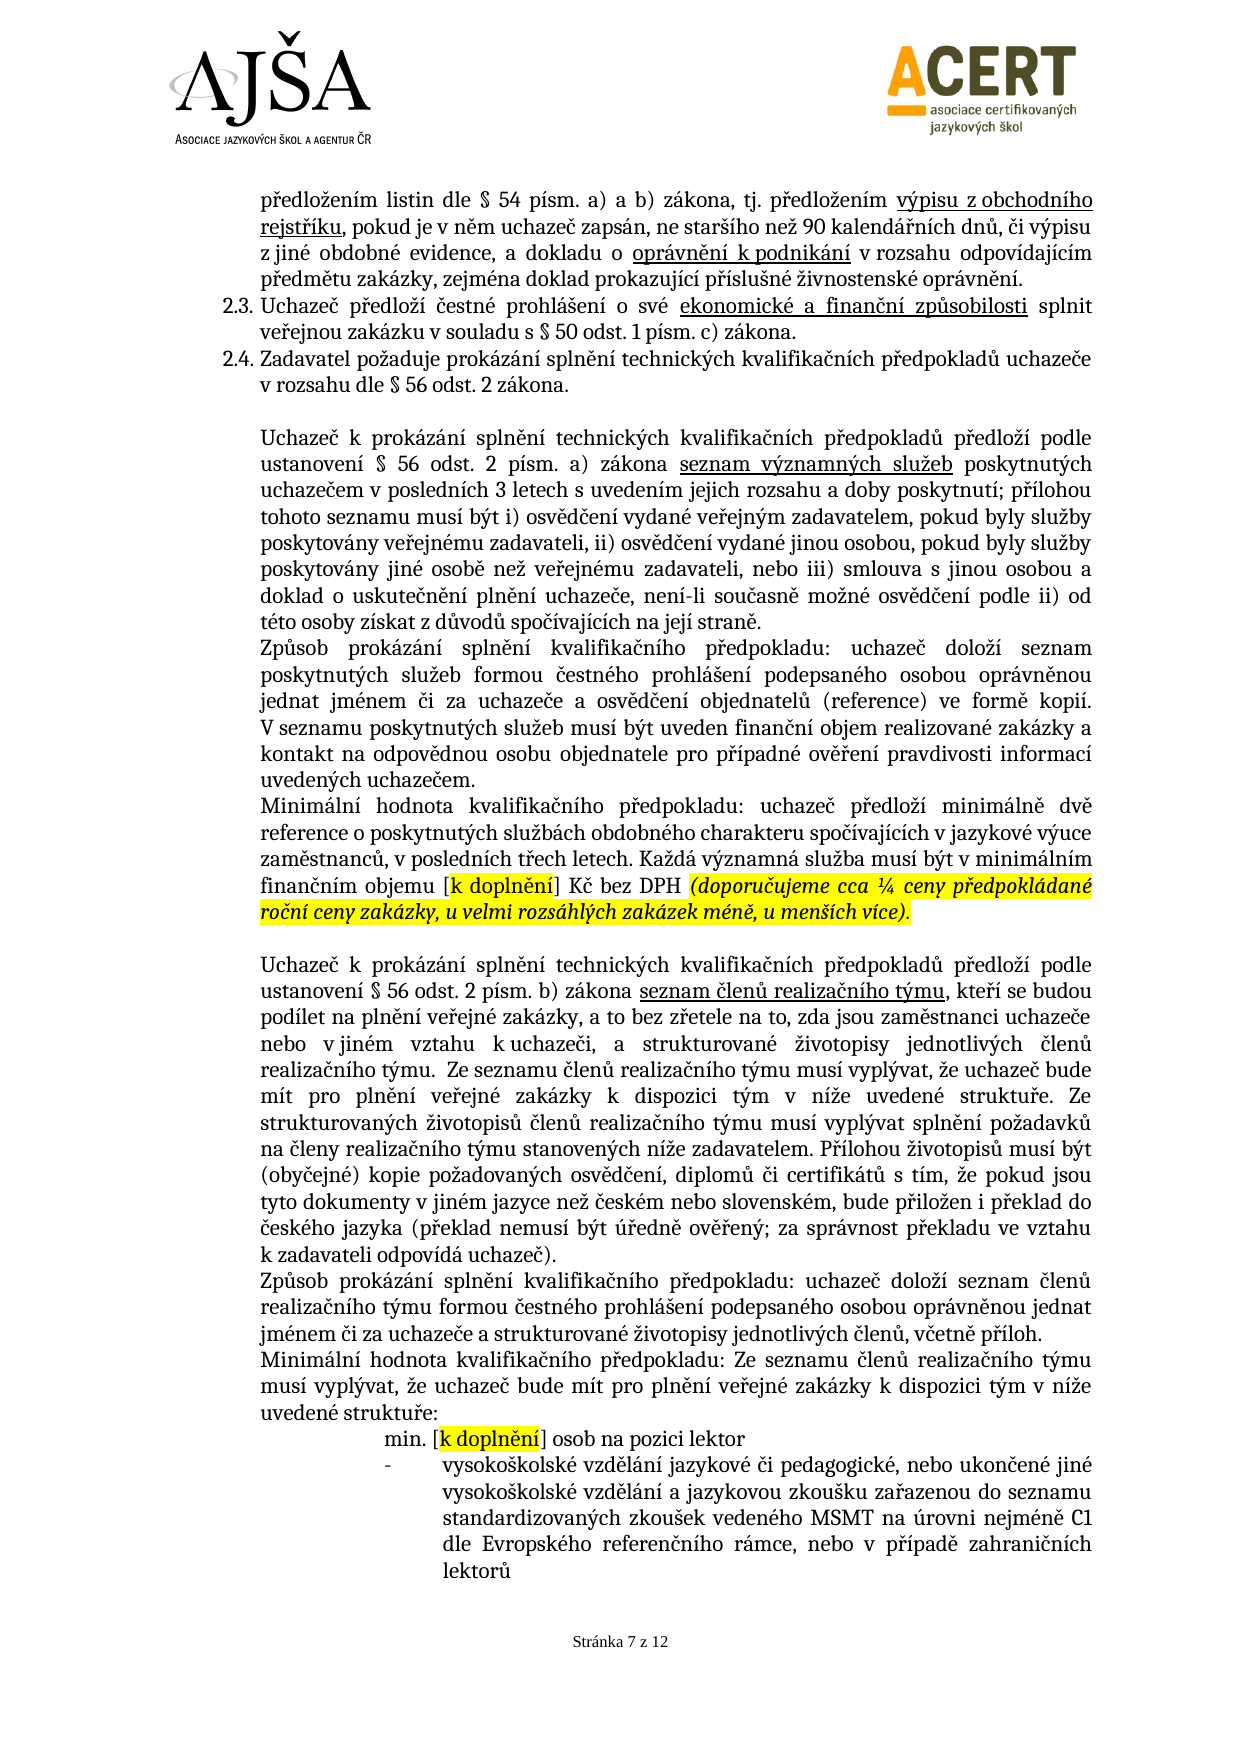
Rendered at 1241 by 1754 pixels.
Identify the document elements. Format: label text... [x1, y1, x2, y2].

text Způsob prokázání splnění kvalifikačního předpokladu: uchazeč doloží seznam poskytnutých služeb formou čestného prohlášení podepsaného osobou oprávněnou jednat jménem či za uchazeče a osvědčení objednatelů (reference) ve formě kopií. V seznamu poskytnutých služeb musí být uveden finanční objem realizované zakázky a kontakt na odpovědnou osobu objednatele pro případné ověření pravdivosti informací uvedených uchazečem. [260, 635, 1093, 793]
list Uchazeč předloží čestné prohlášení o své ekonomické a finanční způsobilosti splnit veřejnou zakázku v souladu s § 50 odst. 1 písm. c) zákona. [223, 293, 1093, 345]
list Zadavatel požaduje prokázání splnění technických kvalifikačních předpokladů uchazeče v rozsahu dle § 56 odst. 2 zákona. [223, 345, 1093, 398]
text - vysokoškolské vzdělání jazykové či pedagogické, nebo ukončené jiné vysokoškolské vzdělání a jazykovou zkoušku zařazenou do seznamu standardizovaných zkoušek vedeného MSMT na úrovni nejméně C1 dle Evropského referenčního rámce, nebo v případě zahraničních lektorů [384, 1452, 1093, 1584]
text Minimální hodnota kvalifikačního předpokladu: Ze seznamu členů realizačního týmu musí vyplývat, že uchazeč bude mít pro plnění veřejné zakázky k dispozici tým v níže uvedené struktuře: [260, 1347, 1093, 1426]
text Uchazeč k prokázání splnění technických kvalifikačních předpokladů předloží podle ustanovení § 56 odst. 2 písm. a) zákona seznam významných služeb poskytnutých uchazečem v posledních 3 letech s uvedením jejich rozsahu a doby poskytnutí; přílohou tohoto seznamu musí být i) osvědčení vydané veřejným zadavatelem, pokud byly služby poskytovány veřejnému zadavateli, ii) osvědčení vydané jinou osobou, pokud byly služby poskytovány jiné osobě než veřejnému zadavateli, nebo iii) smlouva s jinou osobou a doklad o uskutečnění plnění uchazeče, není-li současně možné osvědčení podle ii) od této osoby získat z důvodů spočívajících na její straně. [260, 424, 1093, 635]
text Minimální hodnota kvalifikačního předpokladu: uchazeč předloží minimálně dvě reference o poskytnutých službách obdobného charakteru spočívajících v jazykové výuce zaměstnanců, v posledních třech letech. Každá významná služba musí být v minimálním finančním objemu [k doplnění] Kč bez DPH (doporučujeme cca ¼ ceny předpokládané roční ceny zakázky, u velmi rozsáhlých zakázek méně, u menších více). [260, 793, 1093, 925]
text Uchazeč k prokázání splnění technických kvalifikačních předpokladů předloží podle ustanovení § 56 odst. 2 písm. b) zákona seznam členů realizačního týmu, kteří se budou podílet na plnění veřejné zakázky, a to bez zřetele na to, zda jsou zaměstnanci uchazeče nebo v jiném vztahu k uchazeči, a strukturované životopisy jednotlivých členů realizačního týmu. Ze seznamu členů realizačního týmu musí vyplývat, že uchazeč bude mít pro plnění veřejné zakázky k dispozici tým v níže uvedené struktuře. Ze strukturovaných životopisů členů realizačního týmu musí vyplývat splnění požadavků na členy realizačního týmu stanovených níže zadavatelem. Přílohou životopisů musí být (obyčejné) kopie požadovaných osvědčení, diplomů či certifikátů s tím, že pokud jsou tyto dokumenty v jiném jazyce než českém nebo slovenském, bude přiložen i překlad do českého jazyka (překlad nemusí být úředně ověřený; za správnost překladu ve vztahu k zadavateli odpovídá uchazeč). [260, 951, 1093, 1268]
text min. [k doplnění] osob na pozici lektor [539, 1426, 1093, 1452]
text Způsob prokázání splnění kvalifikačního předpokladu: uchazeč doloží seznam členů realizačního týmu formou čestného prohlášení podepsaného osobou oprávněnou jednat jménem či za uchazeče a strukturované životopisy jednotlivých členů, včetně příloh. [260, 1268, 1093, 1347]
picture [870, 23, 1093, 157]
picture [153, 18, 387, 157]
